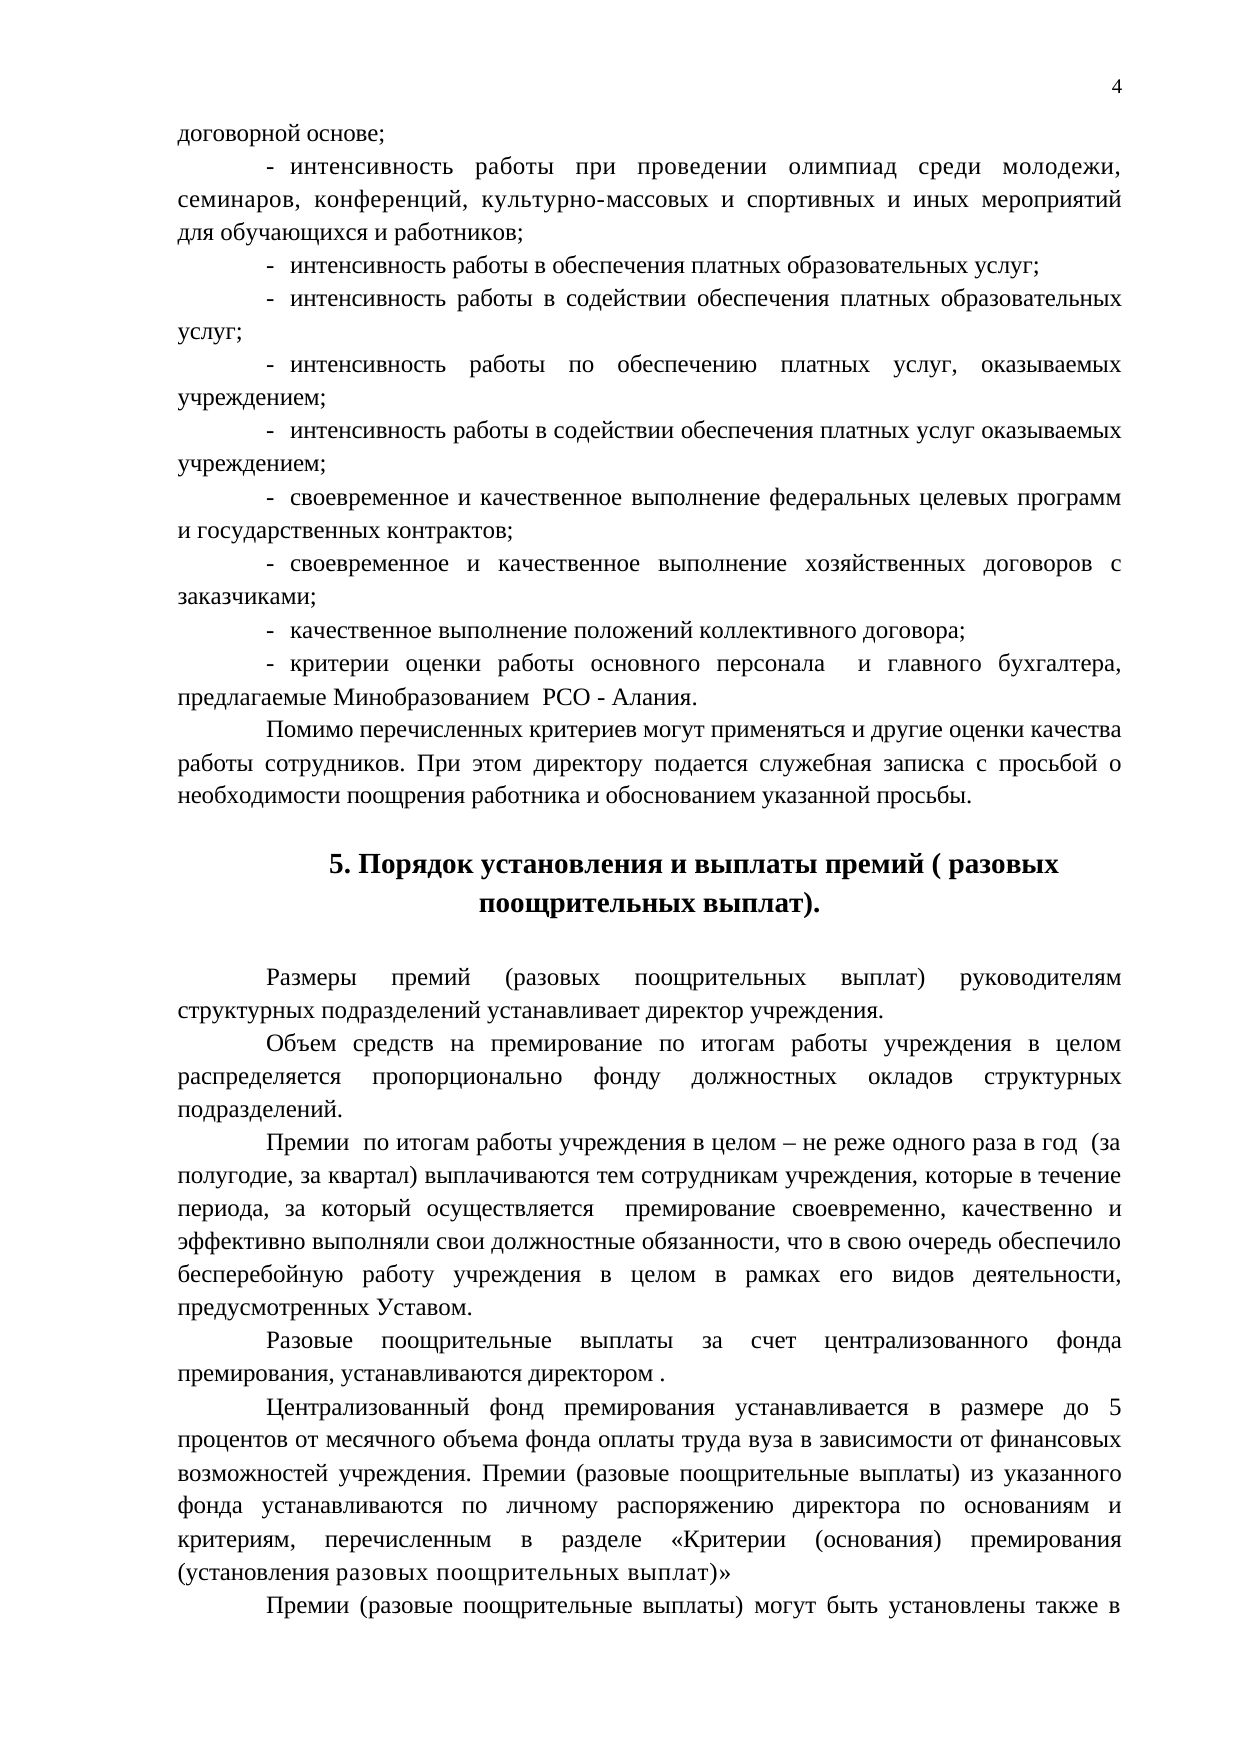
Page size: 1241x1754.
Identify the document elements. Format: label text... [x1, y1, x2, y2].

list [177, 118, 1122, 147]
list интенсивность работы в содействии обеспечения платных услуг оказываемых учреждением; [177, 415, 1122, 477]
list интенсивность работы по обеспечению платных услуг, оказываемых учреждением; [177, 349, 1122, 411]
text 5. Порядок установления и выплаты премий ( разовых поощрительных выплат). [177, 847, 1122, 919]
text Объем средств на премирование по итогам работы учреждения в целом распределяется пропорционально фонду должностных окладов структурных подразделений. [177, 1028, 1122, 1123]
list интенсивность работы в обеспечения платных образовательных услуг; [177, 250, 1122, 279]
text Помимо перечисленных критериев могут применяться и другие оценки качества работы сотрудников. При этом директору подается служебная записка с просьбой о необходимости поощрения работника и обоснованием указанной просьбы. [177, 714, 1122, 809]
list своевременное и качественное выполнение федеральных целевых программ и государственных контрактов; [177, 482, 1122, 544]
list интенсивность работы при проведении олимпиад среди молодежи, семинаров, конференций, культурно-массовых и спортивных и иных мероприятий для обучающихся и работников; [177, 151, 1122, 246]
text Централизованный фонд премирования устанавливается в размере до 5 процентов от месячного объема фонда оплаты труда вуза в зависимости от финансовых возможностей учреждения. Премии (разовые поощрительные выплаты) из указанного фонда устанавливаются по личному распоряжению директора по основаниям и критериям, перечисленным в разделе «Критерии (основания) премирования (установления разовых поощрительных выплат)» [177, 1392, 1122, 1585]
list качественное выполнение положений коллективного договора; [177, 615, 1122, 644]
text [177, 1590, 1121, 1618]
list критерии оценки работы основного персонала и главного бухгалтера, предлагаемые Минобразованием РСО - Алания. [177, 648, 1122, 710]
text Размеры премий (разовых поощрительных выплат) руководителям структурных подразделений устанавливает директор учреждения. [177, 962, 1122, 1024]
list своевременное и качественное выполнение хозяйственных договоров с заказчиками; [177, 548, 1122, 610]
text Разовые поощрительные выплаты за счет централизованного фонда премирования, устанавливаются директором . [177, 1326, 1122, 1387]
text Премии по итогам работы учреждения в целом – не реже одного раза в год (за полугодие, за квартал) выплачиваются тем сотрудникам учреждения, которые в течение периода, за который осуществляется премирование своевременно, качественно и эффективно выполняли свои должностные обязанности, что в свою очередь обеспечило бесперебойную работу учреждения в целом в рамках его видов деятельности, предусмотренных Уставом. [177, 1127, 1122, 1321]
list интенсивность работы в содействии обеспечения платных образовательных услуг; [177, 283, 1122, 345]
